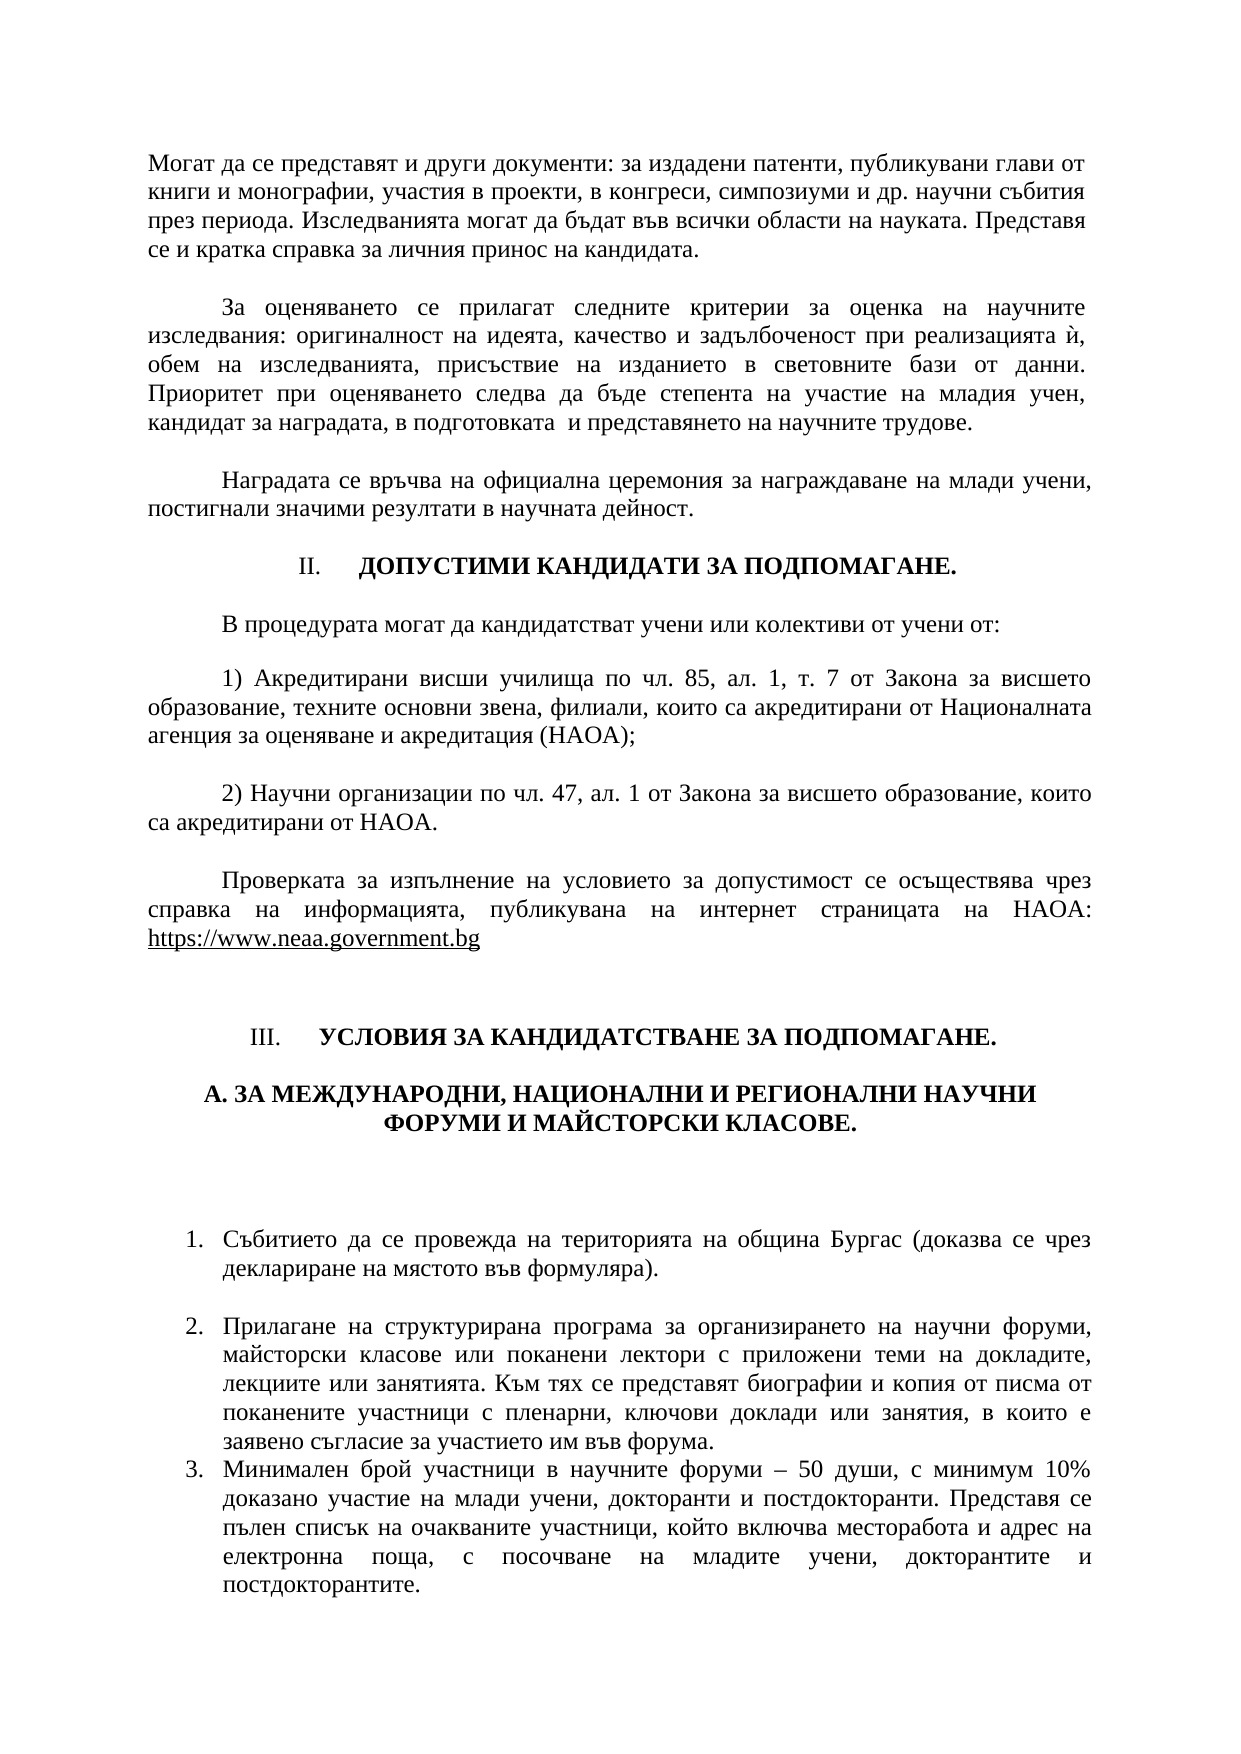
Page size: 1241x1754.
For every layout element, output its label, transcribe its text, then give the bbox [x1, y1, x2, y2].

list Събитието да се провежда на територията на община Бургас (доказва се чрез деклариране на мястото във формуляра). [185, 1224, 1093, 1282]
list Прилагане на структурирана програма за организирането на научни форуми, майсторски класове или поканени лектори с приложени теми на докладите, лекциите или занятията. Към тях се представят биографии и копия от писма от поканените участници с пленарни, ключови доклади или занятия, в които е заявено съгласие за участието им във форума. [185, 1311, 1093, 1454]
text 1) Акредитирани висши училища по чл. 85, ал. 1, т. 7 от Закона за висшето образование, техните основни звена, филиали, които са акредитирани от Националната агенция за оценяване и акредитация (НАОА); [148, 663, 1093, 749]
text А. ЗА МЕЖДУНАРОДНИ, НАЦИОНАЛНИ И РЕГИОНАЛНИ НАУЧНИ ФОРУМИ И МАЙСТОРСКИ КЛАСОВЕ. [148, 1079, 1093, 1137]
text За оценяването се прилагат следните критерии за оценка на научните изследвания: оригиналност на идеята, качество и задълбоченост при реализацията ѝ, обем на изследванията, присъствие на изданието в световните бази от данни. Приоритет при оценяването следва да бъде степента на участие на младия учен, кандидат за наградата, в подготовката и представянето на научните трудове. [148, 292, 1086, 436]
list УСЛОВИЯ ЗА КАНДИДАТСТВАНЕ ЗА ПОДПОМАГАНЕ. [185, 1022, 1093, 1050]
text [148, 148, 1086, 263]
list Минимален брой участници в научните форуми – 50 души, с минимум 10% доказано участие на млади учени, докторанти и постдокторанти. Представя се пълен списък на очакваните участници, който включва месторабота и адрес на електронна поща, с посочване на младите учени, докторантите и постдокторантите. [185, 1454, 1093, 1598]
text Проверката за изпълнение на условието за допустимост се осъществява чрез справка на информацията, публикувана на интернет страницата на НАОА: https://www.neaa.government.bg [148, 865, 1093, 951]
text 2) Научни организации по чл. 47, ал. 1 от Закона за висшето образование, които са акредитирани от НАОА. [148, 778, 1093, 836]
text В процедурата могат да кандидатстват учени или колективи от учени от: [148, 609, 1093, 638]
list ДОПУСТИМИ КАНДИДАТИ ЗА ПОДПОМАГАНЕ. [185, 551, 1093, 580]
text Наградата се връчва на официална церемония за награждаване на млади учени, постигнали значими резултати в научната дейност. [148, 465, 1093, 522]
